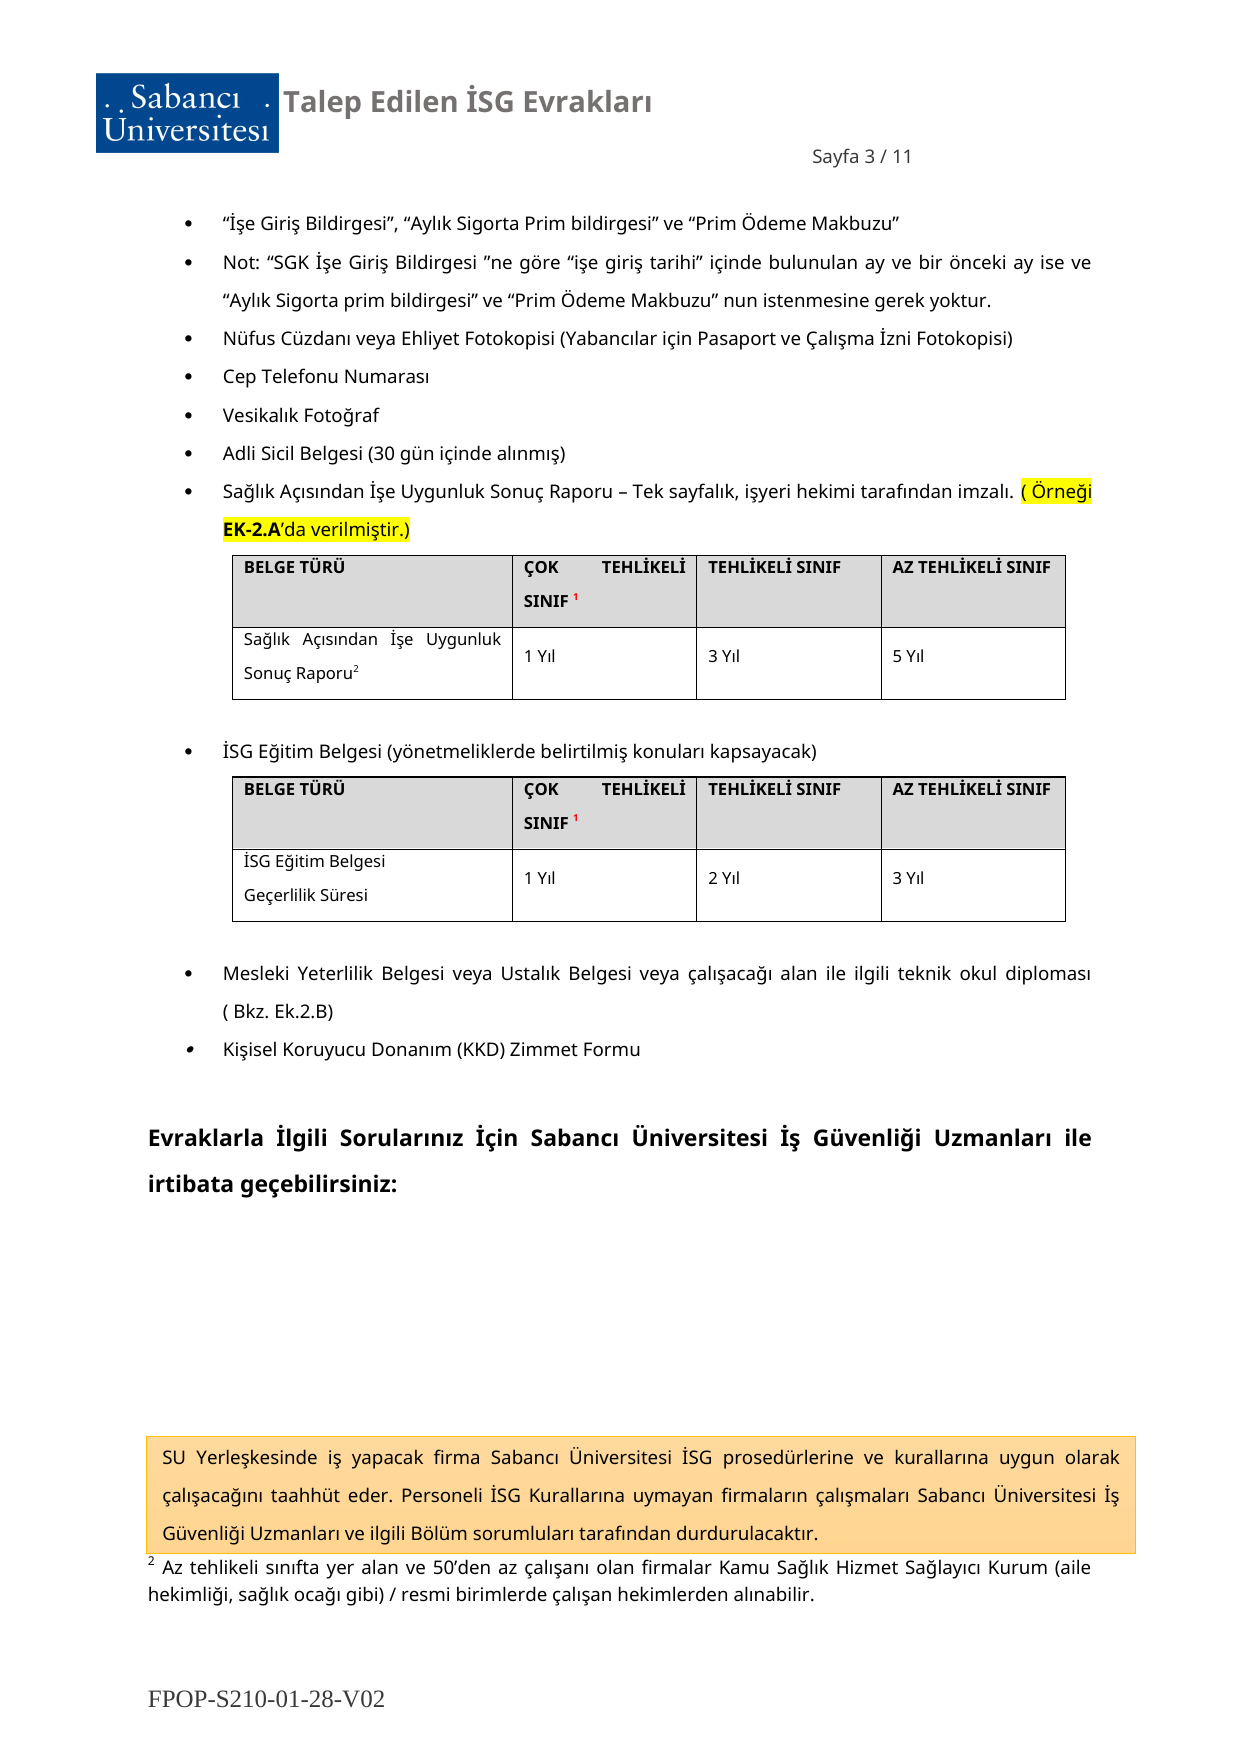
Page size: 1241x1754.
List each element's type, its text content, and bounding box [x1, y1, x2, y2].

table_cell 5 Yıl [882, 628, 1065, 699]
table_header BELGE TÜRÜ [233, 778, 512, 848]
table_cell 1 Yıl [513, 850, 696, 921]
table_header BELGE TÜRÜ [233, 556, 512, 627]
table_header ÇOK TEHLİKELİ SINIF 1 [513, 556, 696, 627]
list Mesleki Yeterlilik Belgesi veya Ustalık Belgesi veya çalışacağı alan ile ilgili teknik okul diploması ( Bkz. Ek.2.B) [185, 960, 1093, 1024]
list Kişisel Koruyucu Donanım (KKD) Zimmet Formu [185, 1036, 1093, 1062]
list Nüfus Cüzdanı veya Ehliyet Fotokopisi (Yabancılar için Pasaport ve Çalışma İzni Fotokopisi) [185, 325, 1093, 351]
table_cell 2 Yıl [697, 850, 881, 921]
table_header TEHLİKELİ SINIF [697, 778, 881, 848]
list Adli Sicil Belgesi (30 gün içinde alınmış) [185, 440, 1093, 466]
text Evraklarla İlgili Sorularınız İçin Sabancı Üniversitesi İş Güvenliği Uzmanları ile irtibata geçebilirsiniz: [148, 1121, 1093, 1199]
list Vesikalık Fotoğraf [185, 402, 1093, 427]
table_header TEHLİKELİ SINIF [697, 556, 881, 627]
table_cell 3 Yıl [697, 628, 881, 699]
table_cell Sağlık Açısından İşe Uygunluk Sonuç Raporu [233, 628, 512, 699]
list İSG Eğitim Belgesi (yönetmeliklerde belirtilmiş konuları kapsayacak) [185, 738, 1093, 764]
list Not: “SGK İşe Giriş Bildirgesi ”ne göre “işe giriş tarihi” içinde bulunulan ay ve bir önceki ay ise ve “Aylık Sigorta prim bildirgesi” ve “Prim Ödeme Makbuzu” nun istenmesine gerek yoktur. [185, 249, 1093, 313]
list Sağlık Açısından İşe Uygunluk Sonuç Raporu – Tek sayfalık, işyeri hekimi tarafından imzalı. ( Örneği EK-2.A’da verilmiştir.) [185, 478, 1093, 542]
picture [96, 73, 279, 153]
table_cell 1 Yıl [513, 628, 696, 699]
table_cell 3 Yıl [882, 850, 1065, 921]
table_header ÇOK TEHLİKELİ SINIF 1 [513, 778, 696, 848]
table_header AZ TEHLİKELİ SINIF [882, 556, 1065, 627]
table_cell İSG Eğitim Belgesi Geçerlilik Süresi [233, 850, 512, 921]
list “İşe Giriş Bildirgesi”, “Aylık Sigorta Prim bildirgesi” ve “Prim Ödeme Makbuzu” [185, 148, 1093, 236]
table_header AZ TEHLİKELİ SINIF [882, 778, 1065, 848]
list Cep Telefonu Numarası [185, 364, 1093, 389]
